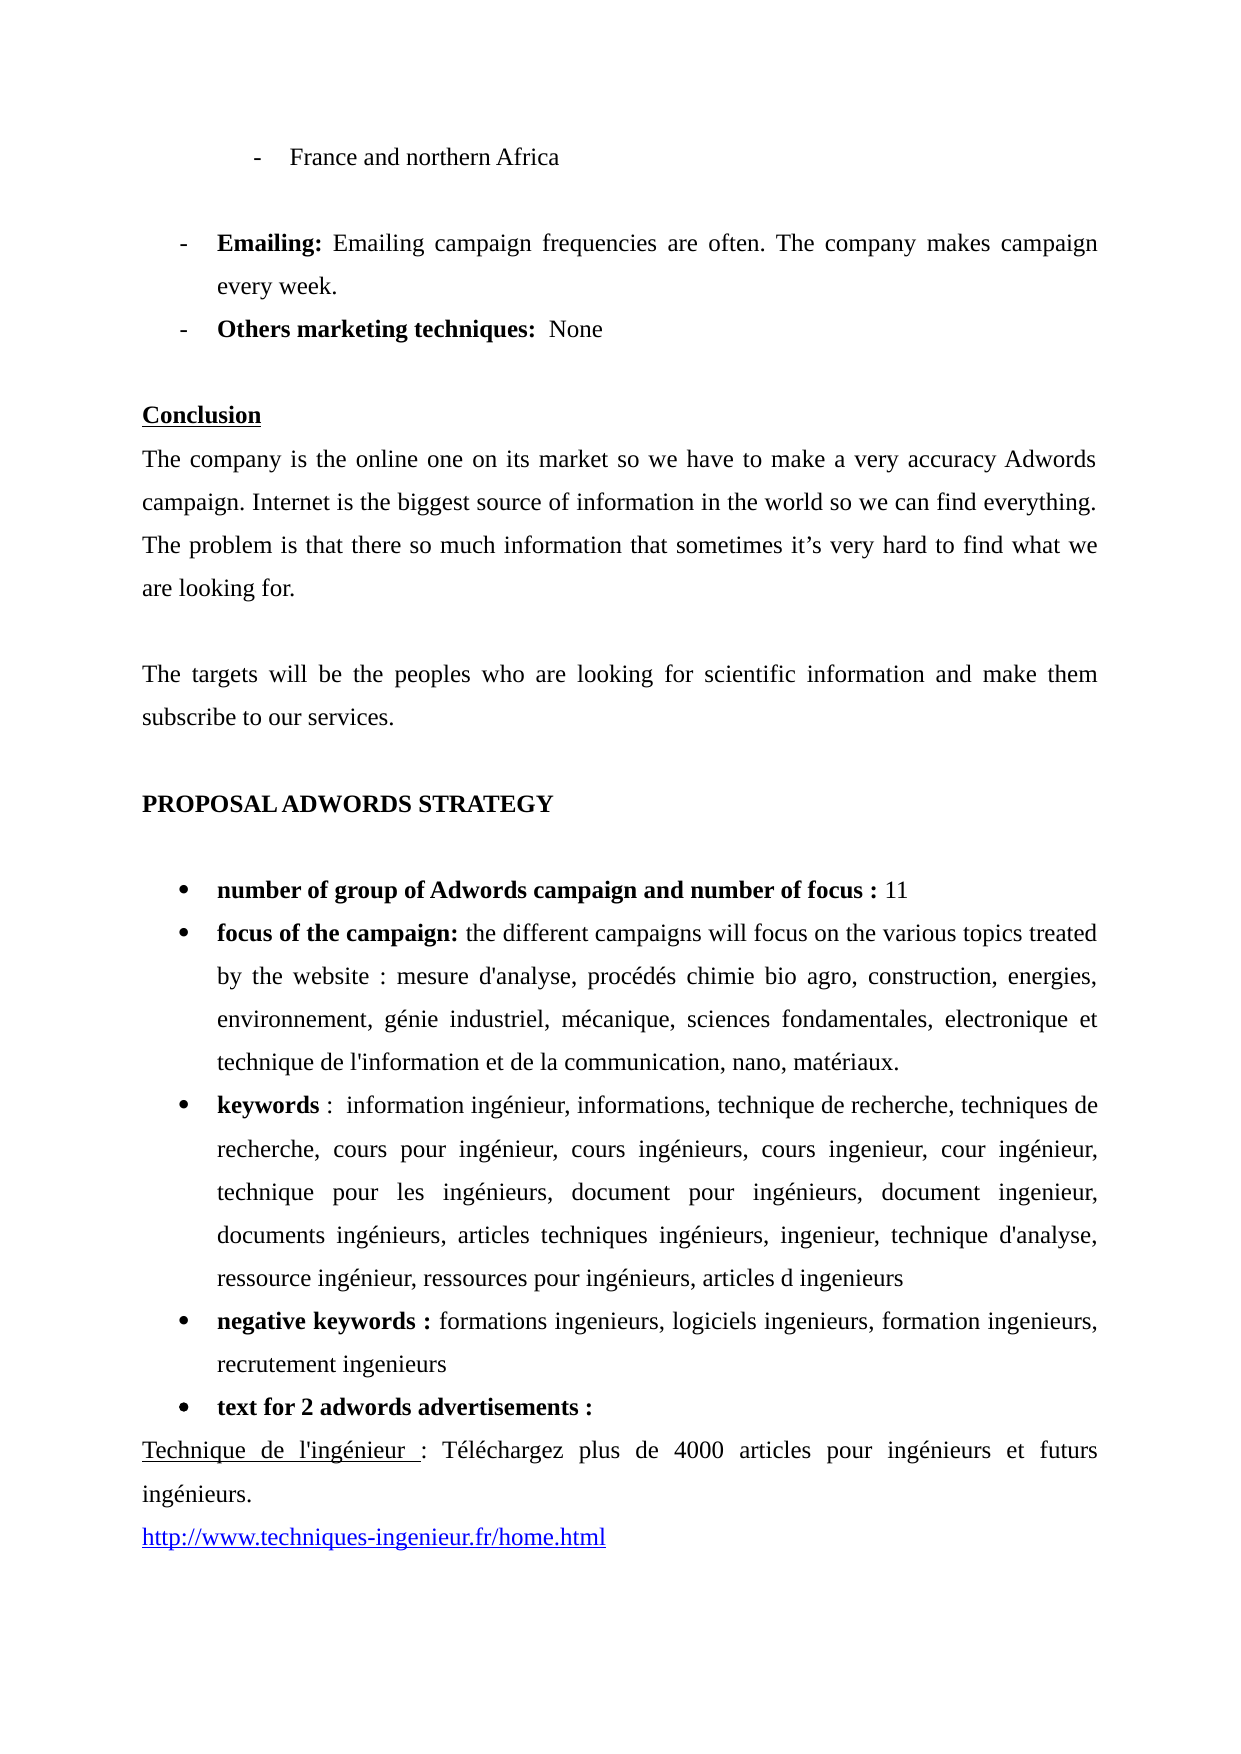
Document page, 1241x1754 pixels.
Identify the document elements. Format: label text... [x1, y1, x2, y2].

list Emailing: Emailing campaign frequencies are often. The company makes campaign every week. [179, 228, 1098, 300]
list France and northern Africa [253, 142, 1098, 171]
list text for 2 adwords advertisements : [179, 1392, 1098, 1421]
text Technique de l'ingénieur : Téléchargez plus de 4000 articles pour ingénieurs et futurs ingénieurs. [142, 1436, 1098, 1507]
text The targets will be the peoples who are looking for scientific information and make them subscribe to our services. [142, 659, 1098, 731]
list keywords : information ingénieur, informations, technique de recherche, techniques de recherche, cours pour ingénieur, cours ingénieurs, cours ingenieur, cour ingénieur, technique pour les ingénieurs, document pour ingénieurs, document ingenieur, documents ingénieurs, articles techniques ingénieurs, ingenieur, technique d'analyse, ressource ingénieur, ressources pour ingénieurs, articles d ingenieurs [179, 1091, 1098, 1292]
list focus of the campaign: the different campaigns will focus on the various topics treated by the website : mesure d'analyse, procédés chimie bio agro, construction, energies, environnement, génie industriel, mécanique, sciences fondamentales, electronique et technique de l'information et de la communication, nano, matériaux. [179, 918, 1098, 1076]
text PROPOSAL ADWORDS STRATEGY [142, 789, 1098, 817]
list Others marketing techniques: None [179, 314, 1098, 343]
text The company is the online one on its market so we have to make a very accuracy Adwords campaign. Internet is the biggest source of information in the world so we can find everything. The problem is that there so much information that sometimes it’s very hard to find what we are looking for. [142, 444, 1098, 602]
list number of group of Adwords campaign and number of focus : 11 [179, 875, 1098, 904]
text Conclusion [142, 401, 1098, 429]
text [142, 1522, 1098, 1551]
list negative keywords : formations ingenieurs, logiciels ingenieurs, formation ingenieurs, recrutement ingenieurs [179, 1306, 1098, 1378]
